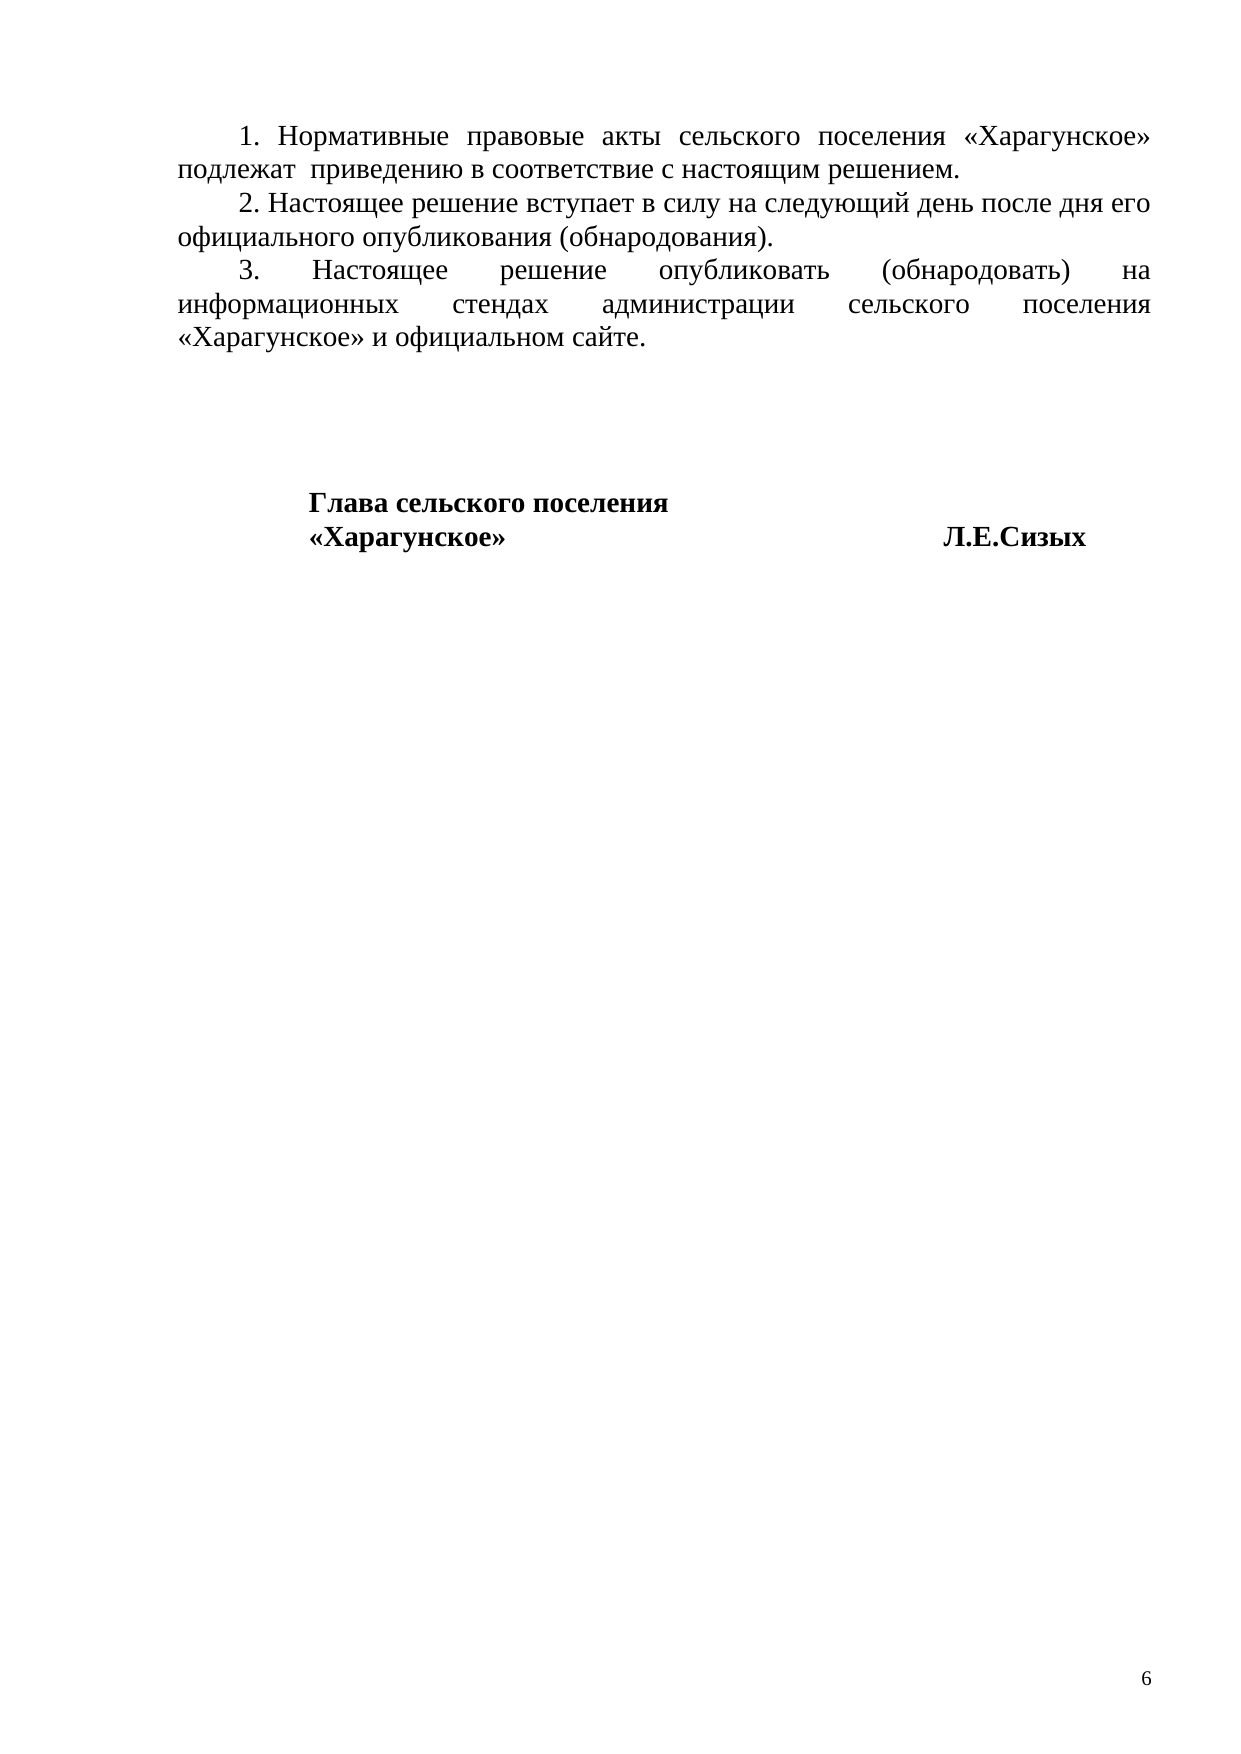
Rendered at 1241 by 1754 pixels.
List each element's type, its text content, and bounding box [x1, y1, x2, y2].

text 3. Настоящее решение опубликовать (обнародовать) на информационных стендах администрации сельского поселения «Харагунское» и официальном сайте. [177, 252, 1152, 353]
text «Харагунское» Л.Е.Сизых [177, 519, 1152, 553]
text Глава сельского поселения [177, 487, 1152, 519]
text 1. Нормативные правовые акты сельского поселения «Харагунское» подлежат приведению в соответствие с настоящим решением. [177, 118, 1152, 185]
text 2. Настоящее решение вступает в силу на следующий день после дня его официального опубликования (обнародования). [177, 185, 1152, 252]
